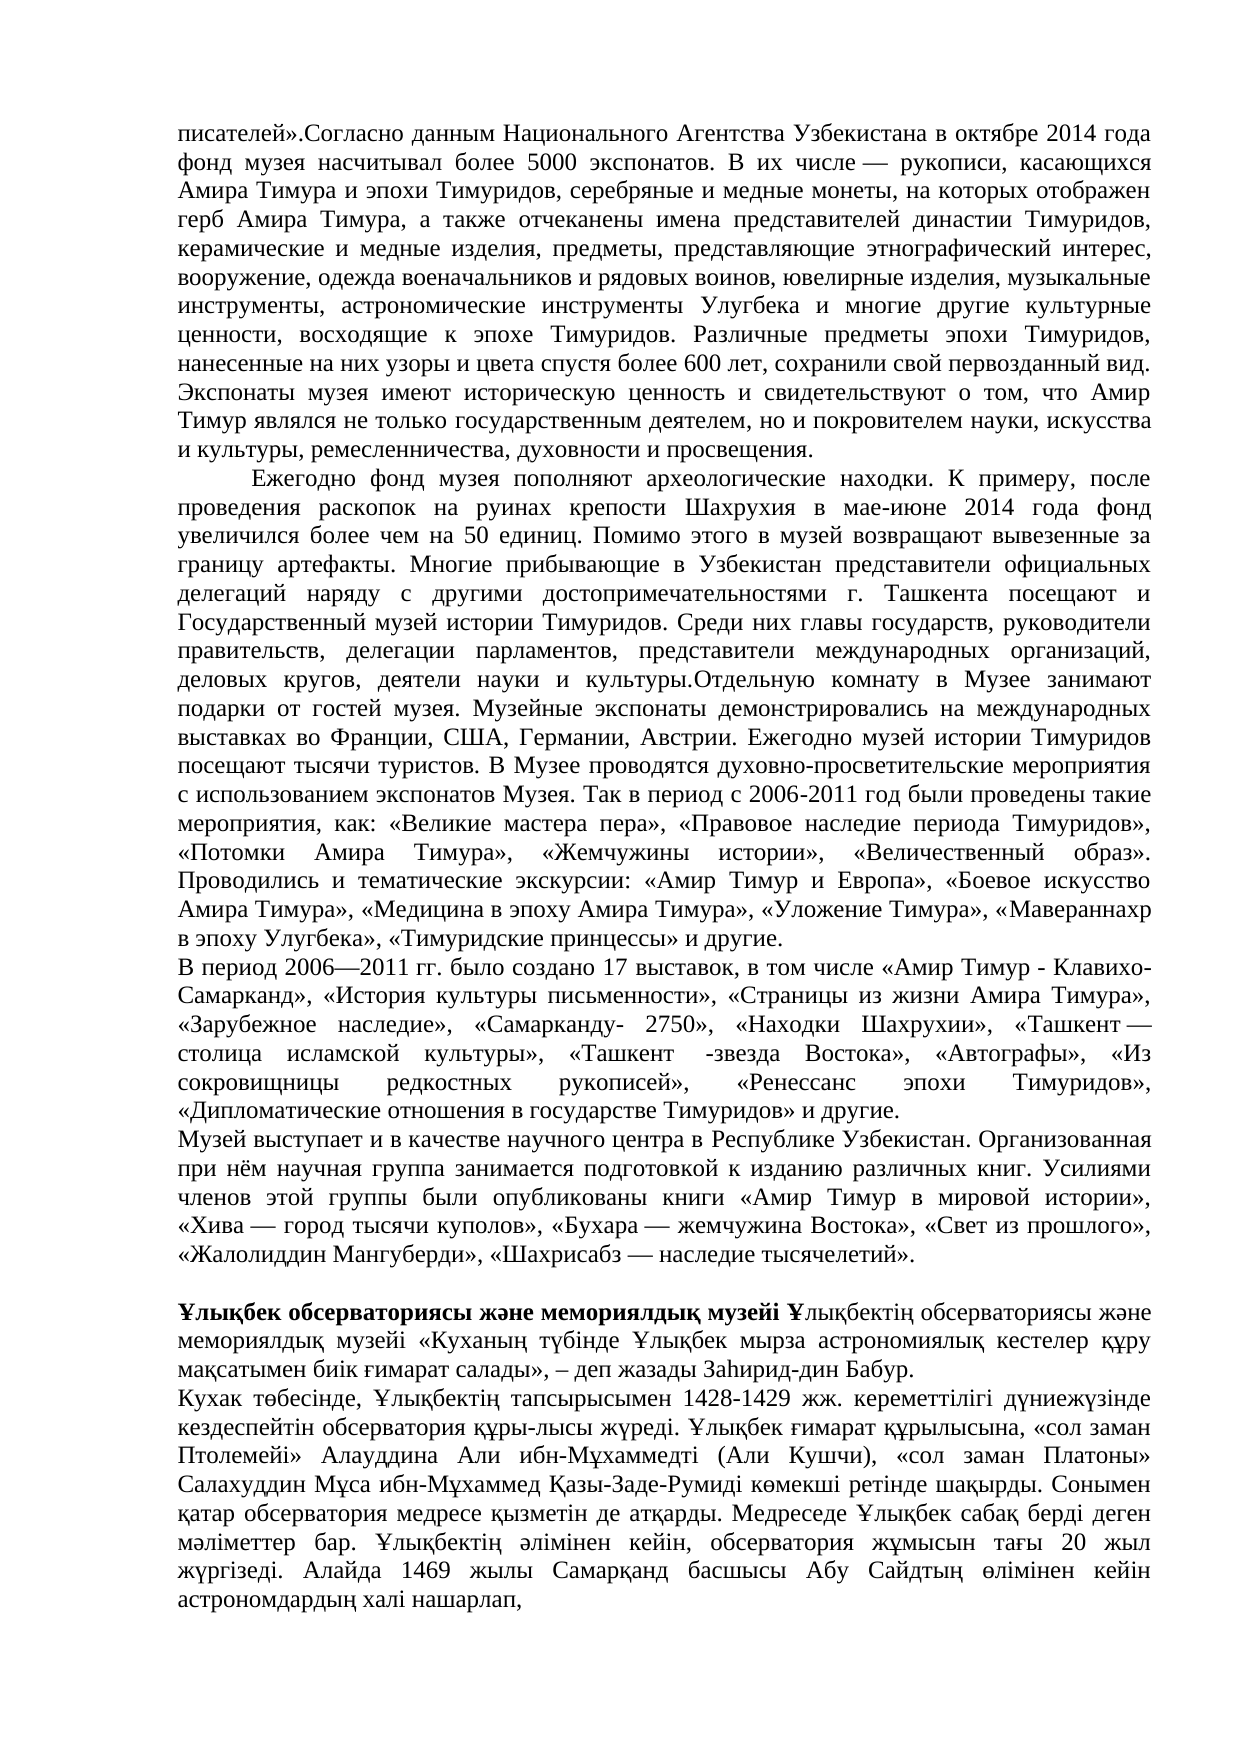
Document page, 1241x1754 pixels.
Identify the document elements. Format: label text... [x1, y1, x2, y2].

text Музей выступает и в качестве научного центра в Республике Узбекистан. Организованная при нём научная группа занимается подготовкой к изданию различных книг. Усилиями членов этой группы были опубликованы книги «Амир Тимур в мировой истории», «Хива — город тысячи куполов», «Бухара — жемчужина Востока», «Свет из прошлого», «Жалолиддин Мангуберди», «Шахрисабз — наследие тысячелетий». [177, 1124, 1152, 1268]
text Кухак төбесінде, Ұлықбектің тапсырысымен 1428-1429 жж. кереметтілігі дүниежүзінде кездеспейтін обсерватория құры-лысы жүреді. Ұлықбек ғимарат құрылысына, «сол заман Птолемейі» Алауддина Али ибн-Мұхаммедті (Али Кушчи), «сол заман Платоны» Салахуддин Мұса ибн-Мұхаммед Қазы-Заде-Румиді көмекші ретінде шақырды. Сонымен қатар обсерватория медресе қызметін де атқарды. Медреседе Ұлықбек сабақ берді деген мәліметтер бар. Ұлықбектің әлімінен кейін, обсерватория жұмысын тағы 20 жыл жүргізеді. Алайда 1469 жылы Самарқанд басшысы Абу Сайдтың өлімінен кейін астрономдардың халі нашарлап, [177, 1383, 1152, 1613]
text В период 2006—2011 гг. было создано 17 выставок, в том числе «Амир Тимур - Клавихо- Самарканд», «История культуры письменности», «Страницы из жизни Амира Тимура», «Зарубежное наследие», «Самарканду- 2750», «Находки Шахрухии», «Ташкент — столица исламской культуры», «Ташкент -звезда Востока», «Автографы», «Из сокровищницы редкостных рукописей», «Ренессанс эпохи Тимуридов», «Дипломатические отношения в государстве Тимуридов» и другие. [177, 952, 1152, 1124]
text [177, 118, 1152, 463]
text Ежегодно фонд музея пополняют археологические находки. К примеру, после проведения раскопок на руинах крепости Шахрухия в мае-июне 2014 года фонд увеличился более чем на 50 единиц. Помимо этого в музей возвращают вывезенные за границу артефакты. Многие прибывающие в Узбекистан представители официальных делегаций наряду с другими достопримечательностями г. Ташкента посещают и Государственный музей истории Тимуридов. Среди них главы государств, руководители правительств, делегации парламентов, представители международных организаций, деловых кругов, деятели науки и культуры.Отдельную комнату в Музее занимают подарки от гостей музея. Музейные экспонаты демонстрировались на международных выставках во Франции, США, Германии, Австрии. Ежегодно музей истории Тимуридов посещают тысячи туристов. В Музее проводятся духовно-просветительские мероприятия с использованием экспонатов Музея. Так в период с 2006-2011 год были проведены такие мероприятия, как: «Великие мастера пера», «Правовое наследие периода Тимуридов», «Потомки Амира Тимура», «Жемчужины истории», «Величественный образ». Проводились и тематические экскурсии: «Амир Тимур и Европа», «Боевое искусство Амира Тимура», «Медицина в эпоху Амира Тимура», «Уложение Тимура», «Мавераннахр в эпоху Улугбека», «Тимуридские принцессы» и другие. [177, 463, 1152, 952]
text Ұлықбек обсерваториясы және мемориялдық музейі Ұлықбектің обсерваториясы және мемориялдық музейі «Куханың түбінде Ұлықбек мырза астрономиялық кестелер құру мақсатымен биік ғимарат салады», – деп жазады Заһирид-дин Бабур. [177, 1297, 1152, 1383]
